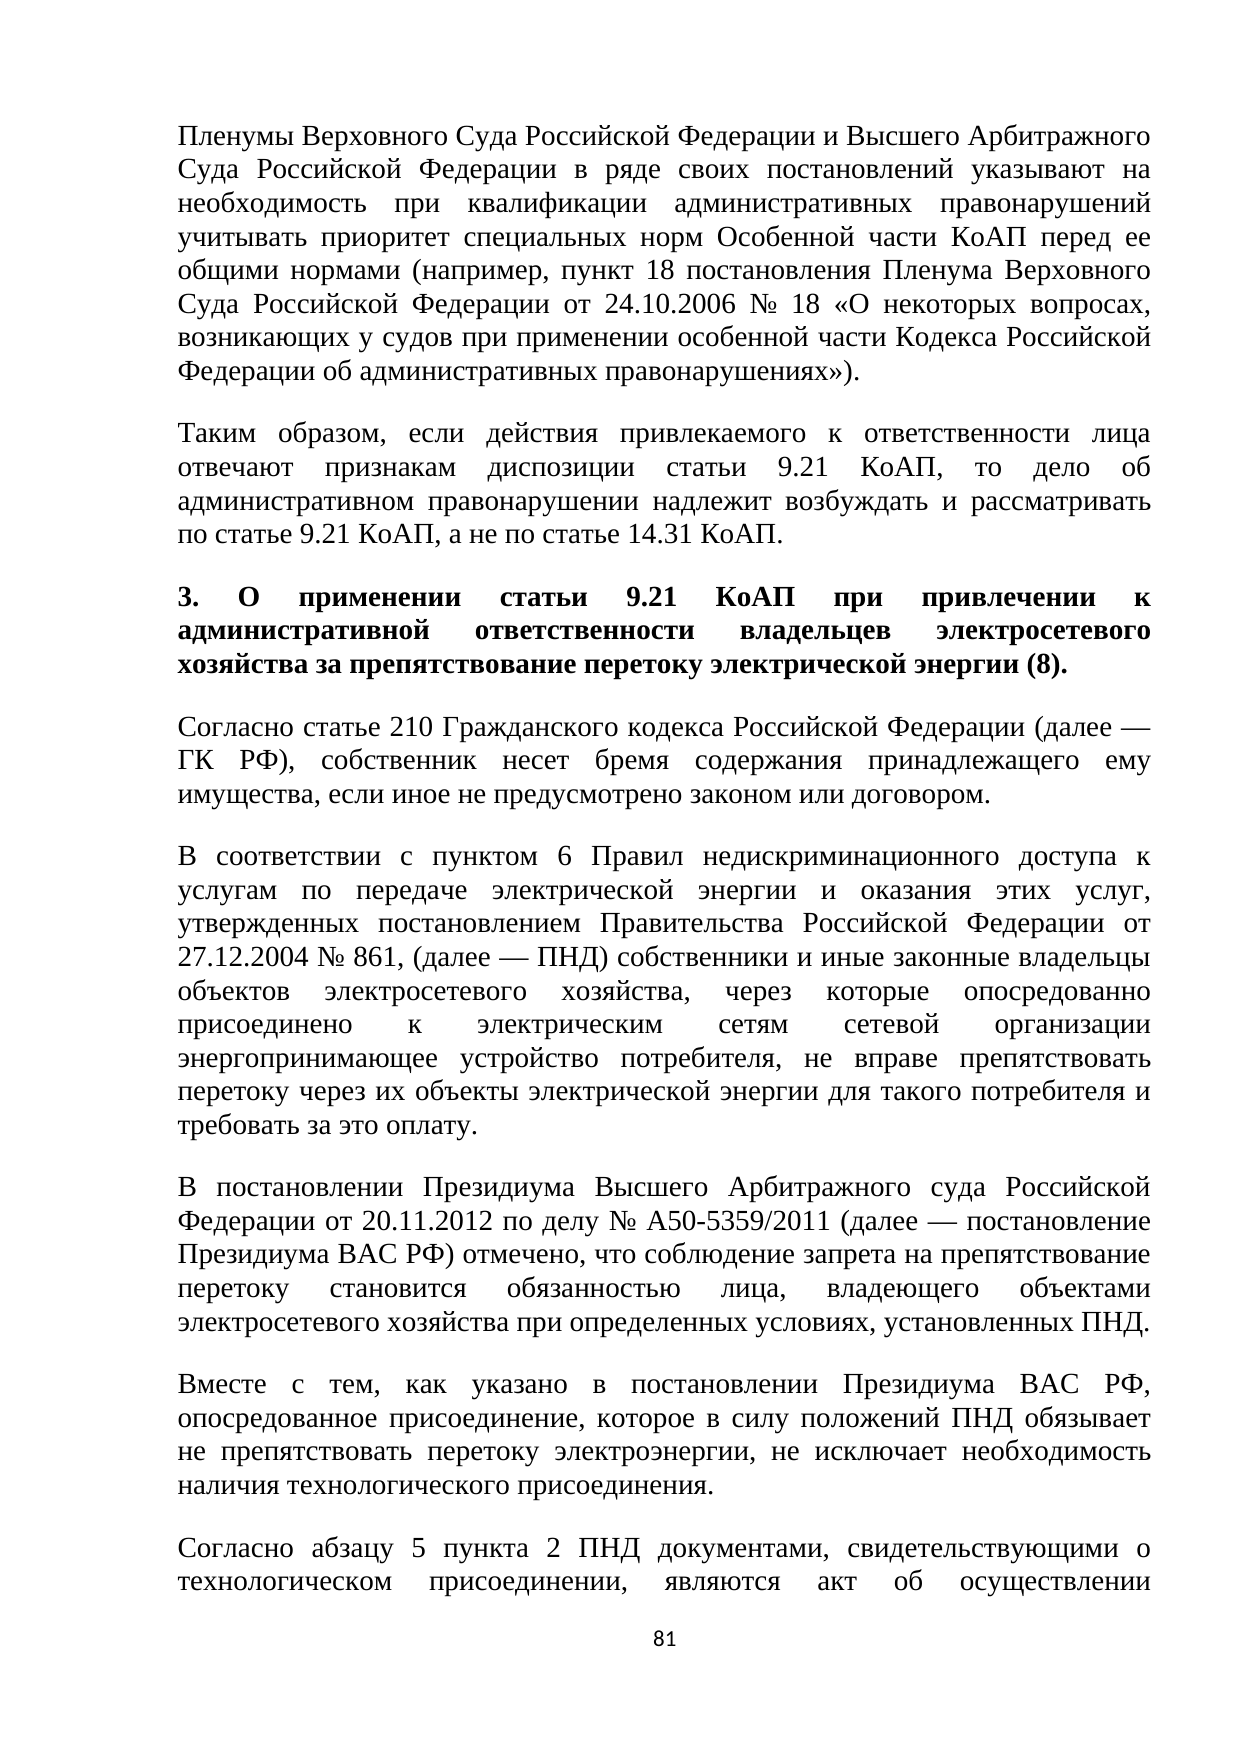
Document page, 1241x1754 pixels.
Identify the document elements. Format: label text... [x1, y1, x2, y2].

text В постановлении Президиума Высшего Арбитражного суда Российской Федерации от 20.11.2012 по делу № А50-5359/2011 (далее — постановление Президиума ВАС РФ) отмечено, что соблюдение запрета на препятствование перетоку становится обязанностью лица, владеющего объектами электросетевого хозяйства при определенных условиях, установленных ПНД. [177, 1169, 1152, 1337]
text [177, 1530, 1152, 1597]
text Вместе с тем, как указано в постановлении Президиума ВАС РФ, опосредованное присоединение, которое в силу положений ПНД обязывает не препятствовать перетоку электроэнергии, не исключает необходимость наличия технологического присоединения. [177, 1366, 1152, 1501]
text Согласно статье 210 Гражданского кодекса Российской Федерации (далее — ГК РФ), собственник несет бремя содержания принадлежащего ему имущества, если иное не предусмотрено законом или договором. [177, 709, 1152, 809]
text 3. О применении статьи 9.21 КоАП при привлечении к административной ответственности владельцев электросетевого хозяйства за препятствование перетоку электрической энергии (8). [177, 579, 1152, 679]
text В соответствии с пунктом 6 Правил недискриминационного доступа к услугам по передаче электрической энергии и оказания этих услуг, утвержденных постановлением Правительства Российской Федерации от 27.12.2004 № 861, (далее — ПНД) собственники и иные законные владельцы объектов электросетевого хозяйства, через которые опосредованно присоединено к электрическим сетям сетевой организации энергопринимающее устройство потребителя, не вправе препятствовать перетоку через их объекты электрической энергии для такого потребителя и требовать за это оплату. [177, 838, 1152, 1140]
text Пленумы Верховного Суда Российской Федерации и Высшего Арбитражного Суда Российской Федерации в ряде своих постановлений указывают на необходимость при квалификации административных правонарушений учитывать приоритет специальных норм Особенной части КоАП перед ее общими нормами (например, пункт 18 постановления Пленума Верховного Суда Российской Федерации от 24.10.2006 № 18 «О некоторых вопросах, возникающих у судов при применении особенной части Кодекса Российской Федерации об административных правонарушениях»). [177, 118, 1152, 386]
text Таким образом, если действия привлекаемого к ответственности лица отвечают признакам диспозиции статьи 9.21 КоАП, то дело об административном правонарушении надлежит возбуждать и рассматривать по статье 9.21 КоАП, а не по статье 14.31 КоАП. [177, 416, 1152, 550]
